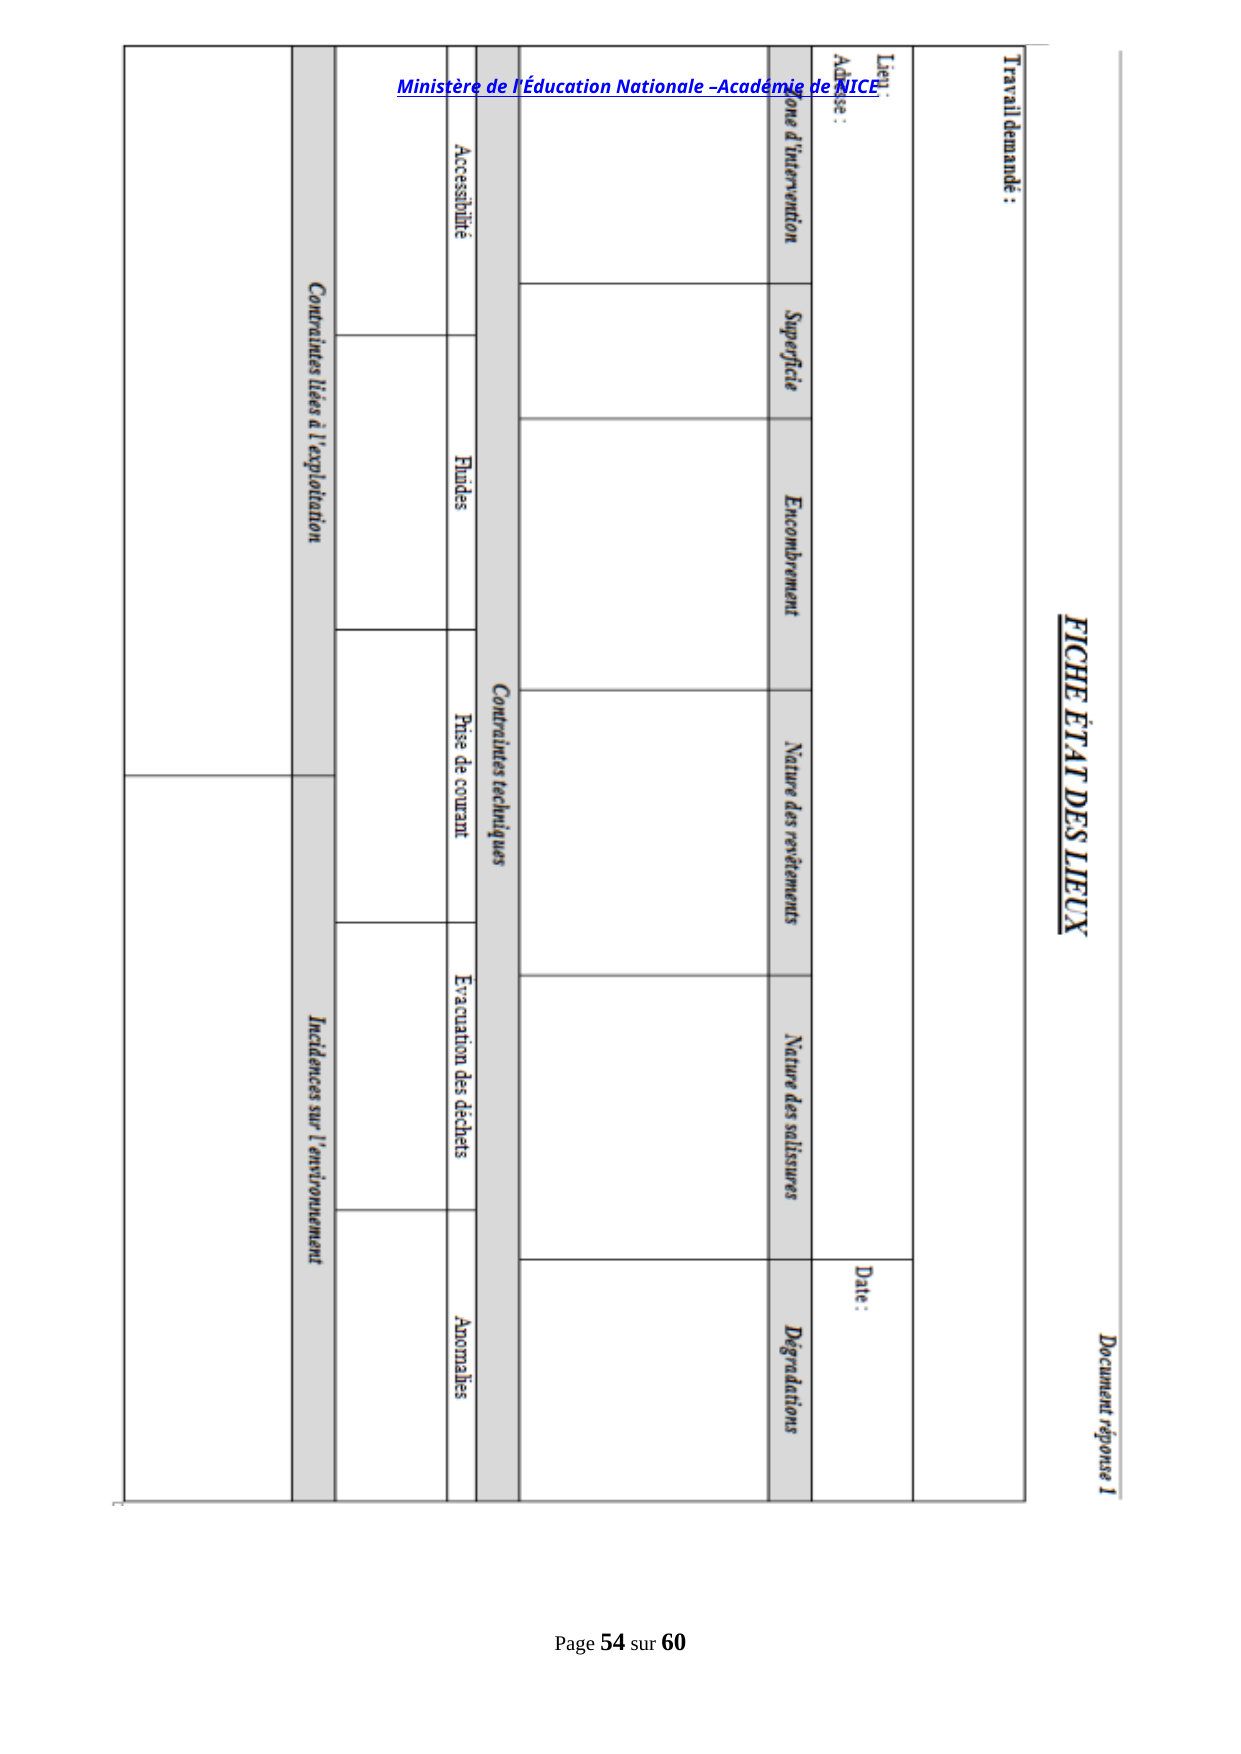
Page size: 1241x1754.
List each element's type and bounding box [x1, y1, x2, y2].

picture [110, 44, 1126, 1506]
